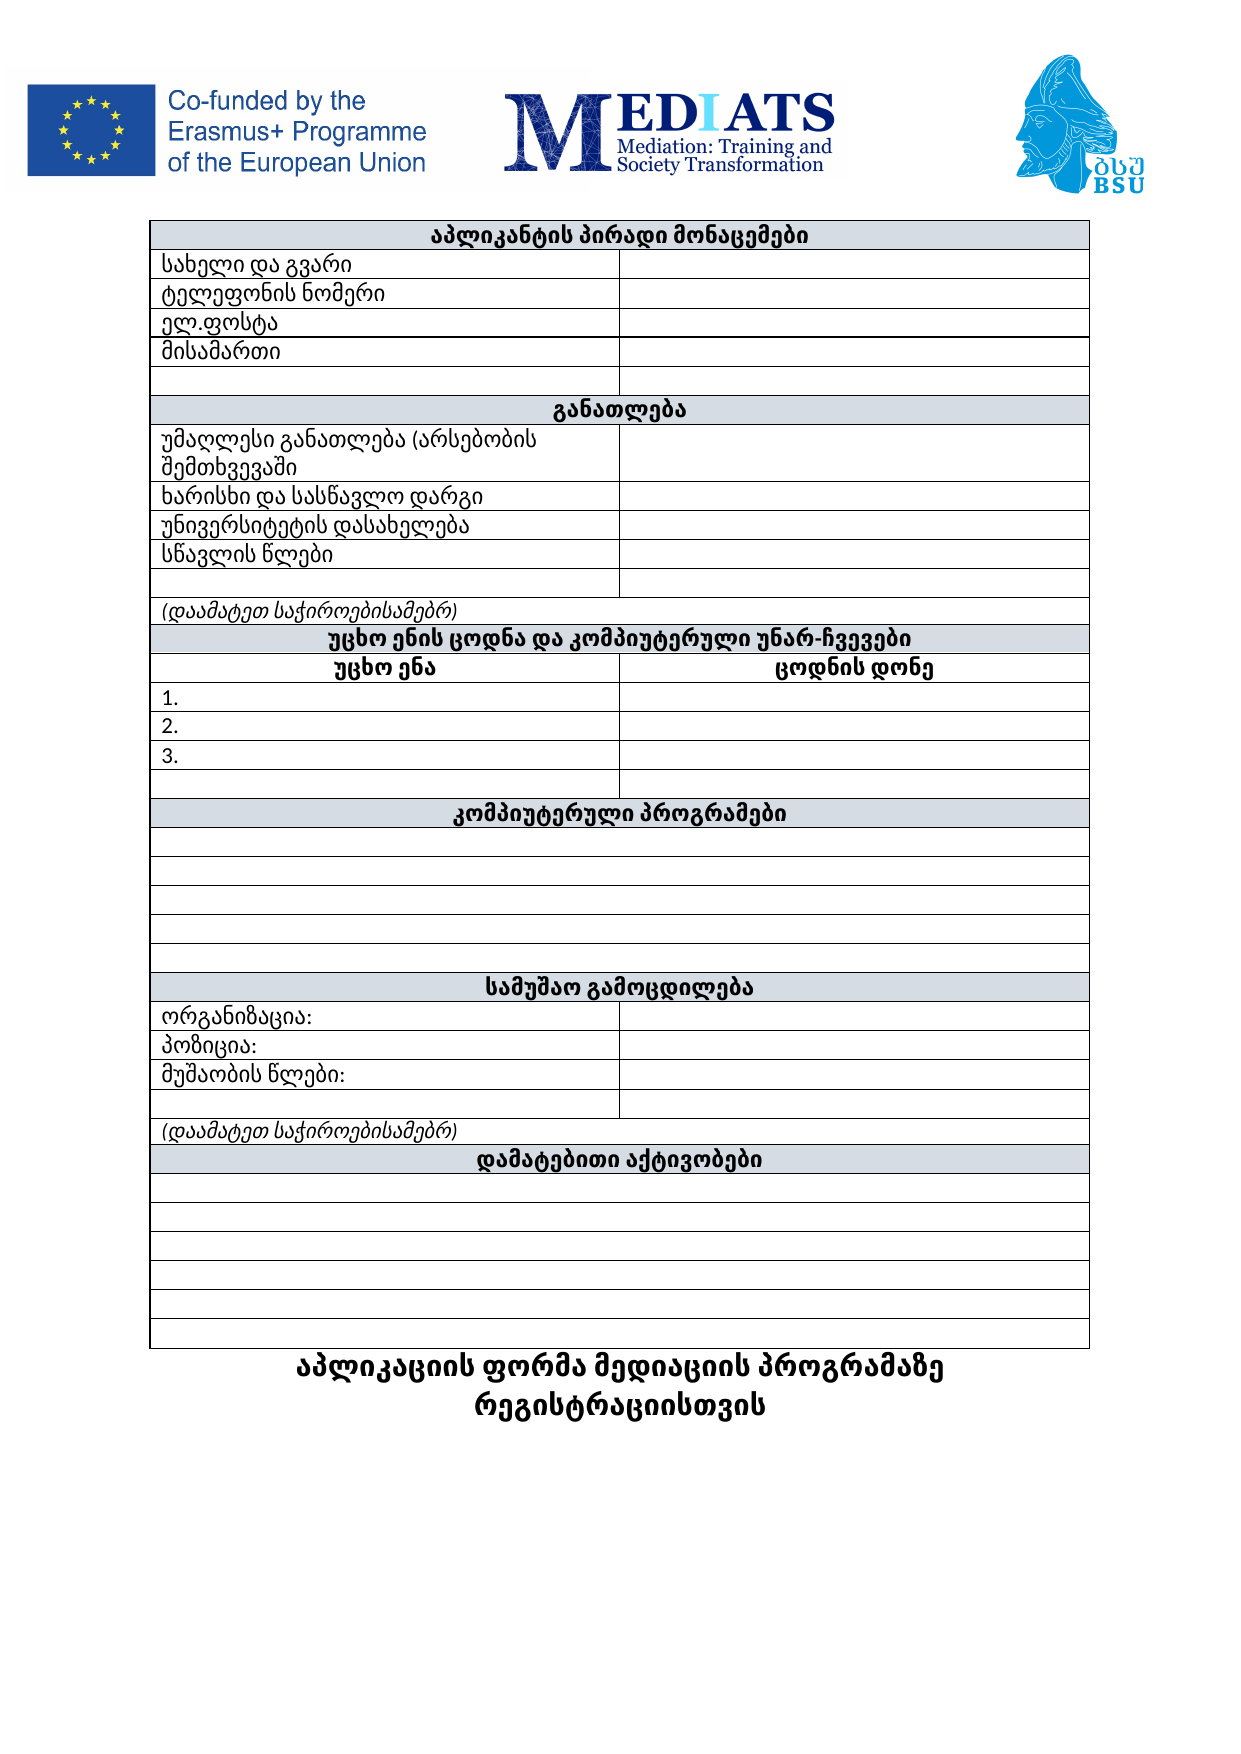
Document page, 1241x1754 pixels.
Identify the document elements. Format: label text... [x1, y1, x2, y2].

table_cell უცხო ენის ცოდნა და კომპიუტერული უნარ-ჩვევები [151, 625, 1089, 652]
table_cell [620, 1090, 1089, 1117]
table_cell [151, 569, 619, 597]
table_cell [151, 1232, 1089, 1260]
table_cell [620, 741, 1089, 769]
picture [1015, 54, 1064, 136]
table_cell უნივერსიტეტის დასახელება [151, 511, 619, 539]
table_cell [151, 1290, 1089, 1318]
table_cell ელ.ფოსტა [151, 309, 619, 336]
table_cell (დაამატეთ საჭიროებისამებრ) [151, 598, 1089, 623]
table_cell [620, 1060, 1089, 1088]
table_cell [151, 367, 619, 394]
table_cell [151, 944, 1089, 972]
table_cell სახელი და გვარი [151, 250, 619, 278]
table_cell [151, 915, 1089, 943]
picture [1015, 141, 1071, 194]
table_cell [620, 770, 1089, 798]
table_cell ორგანიზაცია: [151, 1002, 619, 1030]
table_cell ტელეფონის ნომერი [151, 279, 619, 307]
table_cell დამატებითი აქტივობები [151, 1145, 1089, 1173]
table_cell უცხო ენა [151, 654, 619, 682]
table_cell ცოდნის დონე [620, 654, 1089, 682]
table_cell ხარისხი და სასწავლო დარგი [151, 482, 619, 510]
table_cell [620, 540, 1089, 568]
table_cell უმაღლესი განათლება (არსებობის შემთხვევაში [151, 425, 619, 481]
table_cell [151, 828, 1089, 856]
table_cell [151, 770, 619, 798]
picture [1072, 54, 1145, 194]
table_cell მისამართი [151, 338, 619, 366]
table_cell [620, 482, 1089, 510]
table_cell 1. [151, 683, 619, 711]
picture [1099, 146, 1107, 151]
table_cell [620, 367, 1089, 394]
table_cell [151, 1174, 1089, 1202]
table_cell [151, 1203, 1089, 1231]
picture [6, 66, 848, 193]
table_cell სწავლის წლები [151, 540, 619, 568]
table_cell [620, 1031, 1089, 1059]
table_cell [151, 857, 1089, 885]
table_cell [620, 309, 1089, 336]
table_cell [620, 511, 1089, 539]
table_cell 2. [151, 712, 619, 740]
table_cell [620, 279, 1089, 307]
table_cell განათლება [151, 396, 1089, 424]
table_cell კომპიუტერული პროგრამები [151, 799, 1089, 827]
table_header აპლიკანტის პირადი მონაცემები [151, 221, 1089, 249]
text აპლიკაციის ფორმა მედიაციის პროგრამაზე რეგისტრაციისთვის [150, 1349, 1090, 1422]
table_cell [151, 1319, 1089, 1347]
table_cell [620, 683, 1089, 711]
table_cell [151, 886, 1089, 914]
table_cell [620, 569, 1089, 597]
table_cell პოზიცია: [151, 1031, 619, 1059]
table_cell სამუშაო გამოცდილება [151, 973, 1089, 1001]
table_cell (დაამატეთ საჭიროებისამებრ) [151, 1119, 1089, 1144]
table_cell [620, 425, 1089, 481]
table_cell [620, 1002, 1089, 1030]
table_cell [620, 712, 1089, 740]
table_cell 3. [151, 741, 619, 769]
table_cell [620, 338, 1089, 366]
table_cell მუშაობის წლები: [151, 1060, 619, 1088]
table_cell [151, 1090, 619, 1117]
table_cell [151, 1261, 1089, 1289]
picture [1141, 180, 1145, 194]
table_cell [620, 250, 1089, 278]
